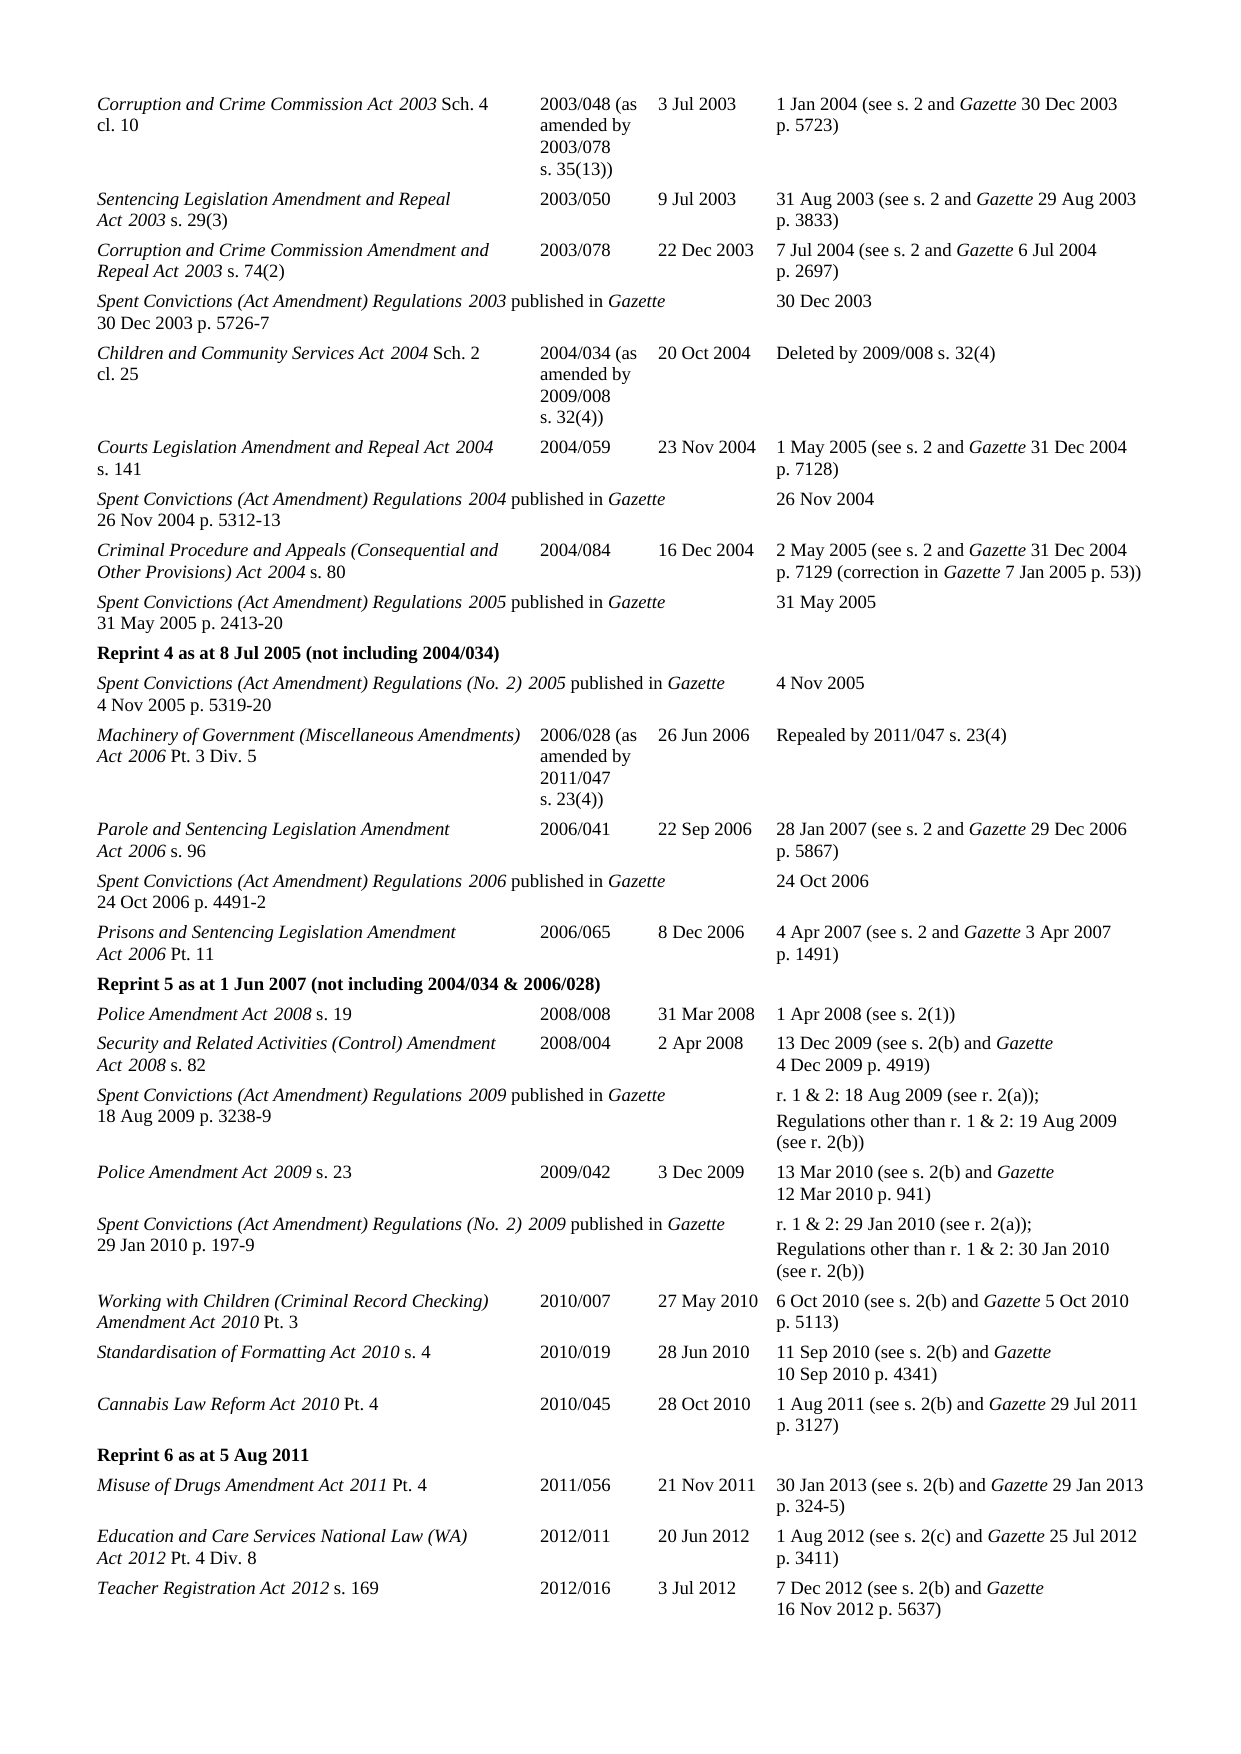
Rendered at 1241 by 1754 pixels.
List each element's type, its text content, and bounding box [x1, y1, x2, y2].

table_cell 3 Jul 2003 [650, 89, 768, 183]
table_cell 2003/048 (as amended by 2003/078 s. 35(13)) [531, 89, 649, 183]
table_cell Teacher Registration Act 2012 s. 169 [89, 1573, 531, 1624]
table_cell Working with Children (Criminal Record Checking) Amendment Act 2010 Pt. 3 [89, 1285, 531, 1337]
table_cell 1 May 2005 (see s. 2 and Gazette 31 Dec 2004 p. 7128) [768, 432, 1152, 484]
table_cell Reprint 5 as at 1 Jun 2007 (not including 2004/034 & 2006/028) [89, 968, 1152, 998]
table_cell Standardisation of Formatting Act 2010 s. 4 [89, 1337, 531, 1388]
table_cell Spent Convictions (Act Amendment) Regulations 2004 published in Gazette 26 Nov 2004 p. 5312‑13 [89, 484, 768, 535]
table_cell 31 May 2005 [768, 587, 1152, 638]
table_cell 28 Jan 2007 (see s. 2 and Gazette 29 Dec 2006 p. 5867) [768, 814, 1152, 865]
table_cell 2010/045 [531, 1388, 649, 1440]
table_cell 2010/019 [531, 1337, 649, 1388]
table_cell 2008/008 [531, 998, 649, 1028]
table_cell 3 Jul 2012 [650, 1573, 768, 1624]
table_cell 27 May 2010 [650, 1285, 768, 1337]
table_cell 20 Oct 2004 [650, 338, 768, 432]
table_cell 4 Apr 2007 (see s. 2 and Gazette 3 Apr 2007 p. 1491) [768, 917, 1152, 968]
table_cell 13 Dec 2009 (see s. 2(b) and Gazette 4 Dec 2009 p. 4919) [768, 1028, 1152, 1079]
table_cell 1 Apr 2008 (see s. 2(1)) [768, 998, 1152, 1028]
table_cell 2006/041 [531, 814, 649, 865]
table_cell 31 Aug 2003 (see s. 2 and Gazette 29 Aug 2003 p. 3833) [768, 183, 1152, 235]
table_cell 8 Dec 2006 [650, 917, 768, 968]
table_cell 6 Oct 2010 (see s. 2(b) and Gazette 5 Oct 2010 p. 5113) [768, 1285, 1152, 1337]
table_cell Machinery of Government (Miscellaneous Amendments) Act 2006 Pt. 3 Div. 5 [89, 719, 531, 814]
table_cell 2 Apr 2008 [650, 1028, 768, 1079]
table_cell Spent Convictions (Act Amendment) Regulations (No. 2) 2009 published in Gazette 29 Jan 2010 p. 197‑9 [89, 1208, 768, 1285]
table_cell Parole and Sentencing Legislation Amendment Act 2006 s. 96 [89, 814, 531, 865]
table_cell Repealed by 2011/047 s. 23(4) [768, 719, 1152, 814]
table_cell 26 Jun 2006 [650, 719, 768, 814]
table_cell 30 Jan 2013 (see s. 2(b) and Gazette 29 Jan 2013 p. 324‑5) [768, 1470, 1152, 1521]
table_cell 20 Jun 2012 [650, 1521, 768, 1573]
table_cell 2009/042 [531, 1157, 649, 1208]
table_cell 2006/065 [531, 917, 649, 968]
table_cell 11 Sep 2010 (see s. 2(b) and Gazette 10 Sep 2010 p. 4341) [768, 1337, 1152, 1388]
table_cell 13 Mar 2010 (see s. 2(b) and Gazette 12 Mar 2010 p. 941) [768, 1157, 1152, 1208]
table_cell 7 Jul 2004 (see s. 2 and Gazette 6 Jul 2004 p. 2697) [768, 235, 1152, 286]
table_cell Security and Related Activities (Control) Amendment Act 2008 s. 82 [89, 1028, 531, 1079]
table_cell Deleted by 2009/008 s. 32(4) [768, 338, 1152, 432]
table_cell 31 Mar 2008 [650, 998, 768, 1028]
table_cell Reprint 4 as at 8 Jul 2005 (not including 2004/034) [89, 638, 1152, 668]
table_cell Children and Community Services Act 2004 Sch. 2 cl. 25 [89, 338, 531, 432]
table_cell 16 Dec 2004 [650, 535, 768, 587]
table_cell 22 Dec 2003 [650, 235, 768, 286]
table_cell Spent Convictions (Act Amendment) Regulations 2006 published in Gazette 24 Oct 2006 p. 4491‑2 [89, 865, 768, 917]
table_cell Reprint 6 as at 5 Aug 2011 [89, 1440, 1152, 1470]
table_cell 30 Dec 2003 [768, 286, 1152, 338]
table_cell 23 Nov 2004 [650, 432, 768, 484]
table_cell 3 Dec 2009 [650, 1157, 768, 1208]
table_cell 2010/007 [531, 1285, 649, 1337]
table_cell 24 Oct 2006 [768, 865, 1152, 917]
table_cell Misuse of Drugs Amendment Act 2011 Pt. 4 [89, 1470, 531, 1521]
table_cell Police Amendment Act 2008 s. 19 [89, 998, 531, 1028]
table_cell 28 Oct 2010 [650, 1388, 768, 1440]
table_cell Courts Legislation Amendment and Repeal Act 2004 s. 141 [89, 432, 531, 484]
table_cell Spent Convictions (Act Amendment) Regulations 2003 published in Gazette 30 Dec 2003 p. 5726‑7 [89, 286, 768, 338]
table_cell 2004/084 [531, 535, 649, 587]
table_cell 2003/050 [531, 183, 649, 235]
table_cell r. 1 & 2: 18 Aug 2009 (see r. 2(a)); Regulations other than r. 1 & 2: 19 Aug 2009 (see r. 2(b)) [768, 1080, 1152, 1157]
table_cell Corruption and Crime Commission Act 2003 Sch. 4 cl. 10 [89, 89, 531, 183]
table_cell 2003/078 [531, 235, 649, 286]
table_cell Spent Convictions (Act Amendment) Regulations 2009 published in Gazette 18 Aug 2009 p. 3238‑9 [89, 1080, 768, 1157]
table_cell 2004/034 (as amended by 2009/008 s. 32(4)) [531, 338, 649, 432]
table_cell Spent Convictions (Act Amendment) Regulations (No. 2) 2005 published in Gazette 4 Nov 2005 p. 5319‑20 [89, 668, 768, 719]
table_cell 2 May 2005 (see s. 2 and Gazette 31 Dec 2004 p. 7129 (correction in Gazette 7 Jan 2005 p. 53)) [768, 535, 1152, 587]
table_cell 2012/011 [531, 1521, 649, 1573]
table_cell 22 Sep 2006 [650, 814, 768, 865]
table_cell 1 Jan 2004 (see s. 2 and Gazette 30 Dec 2003 p. 5723) [768, 89, 1152, 183]
table_cell Prisons and Sentencing Legislation Amendment Act 2006 Pt. 11 [89, 917, 531, 968]
table_cell 4 Nov 2005 [768, 668, 1152, 719]
table_cell Criminal Procedure and Appeals (Consequential and Other Provisions) Act 2004 s. 80 [89, 535, 531, 587]
table_cell 7 Dec 2012 (see s. 2(b) and Gazette 16 Nov 2012 p. 5637) [768, 1573, 1152, 1624]
table_cell Spent Convictions (Act Amendment) Regulations 2005 published in Gazette 31 May 2005 p. 2413‑20 [89, 587, 768, 638]
table_cell 2011/056 [531, 1470, 649, 1521]
table_cell Cannabis Law Reform Act 2010 Pt. 4 [89, 1388, 531, 1440]
table_cell 2006/028 (as amended by 2011/047 s. 23(4)) [531, 719, 649, 814]
table_cell 9 Jul 2003 [650, 183, 768, 235]
table_cell 26 Nov 2004 [768, 484, 1152, 535]
table_cell Education and Care Services National Law (WA) Act 2012 Pt. 4 Div. 8 [89, 1521, 531, 1573]
table_cell 1 Aug 2012 (see s. 2(c) and Gazette 25 Jul 2012 p. 3411) [768, 1521, 1152, 1573]
table_cell 28 Jun 2010 [650, 1337, 768, 1388]
table_cell Sentencing Legislation Amendment and Repeal Act 2003 s. 29(3) [89, 183, 531, 235]
table_cell 2004/059 [531, 432, 649, 484]
table_cell 21 Nov 2011 [650, 1470, 768, 1521]
table_cell r. 1 & 2: 29 Jan 2010 (see r. 2(a)); Regulations other than r. 1 & 2: 30 Jan 2010 (see r. 2(b)) [768, 1208, 1152, 1285]
table_cell 1 Aug 2011 (see s. 2(b) and Gazette 29 Jul 2011 p. 3127) [768, 1388, 1152, 1440]
table_cell 2012/016 [531, 1573, 649, 1624]
table_cell Corruption and Crime Commission Amendment and Repeal Act 2003 s. 74(2) [89, 235, 531, 286]
table_cell 2008/004 [531, 1028, 649, 1079]
table_cell Police Amendment Act 2009 s. 23 [89, 1157, 531, 1208]
